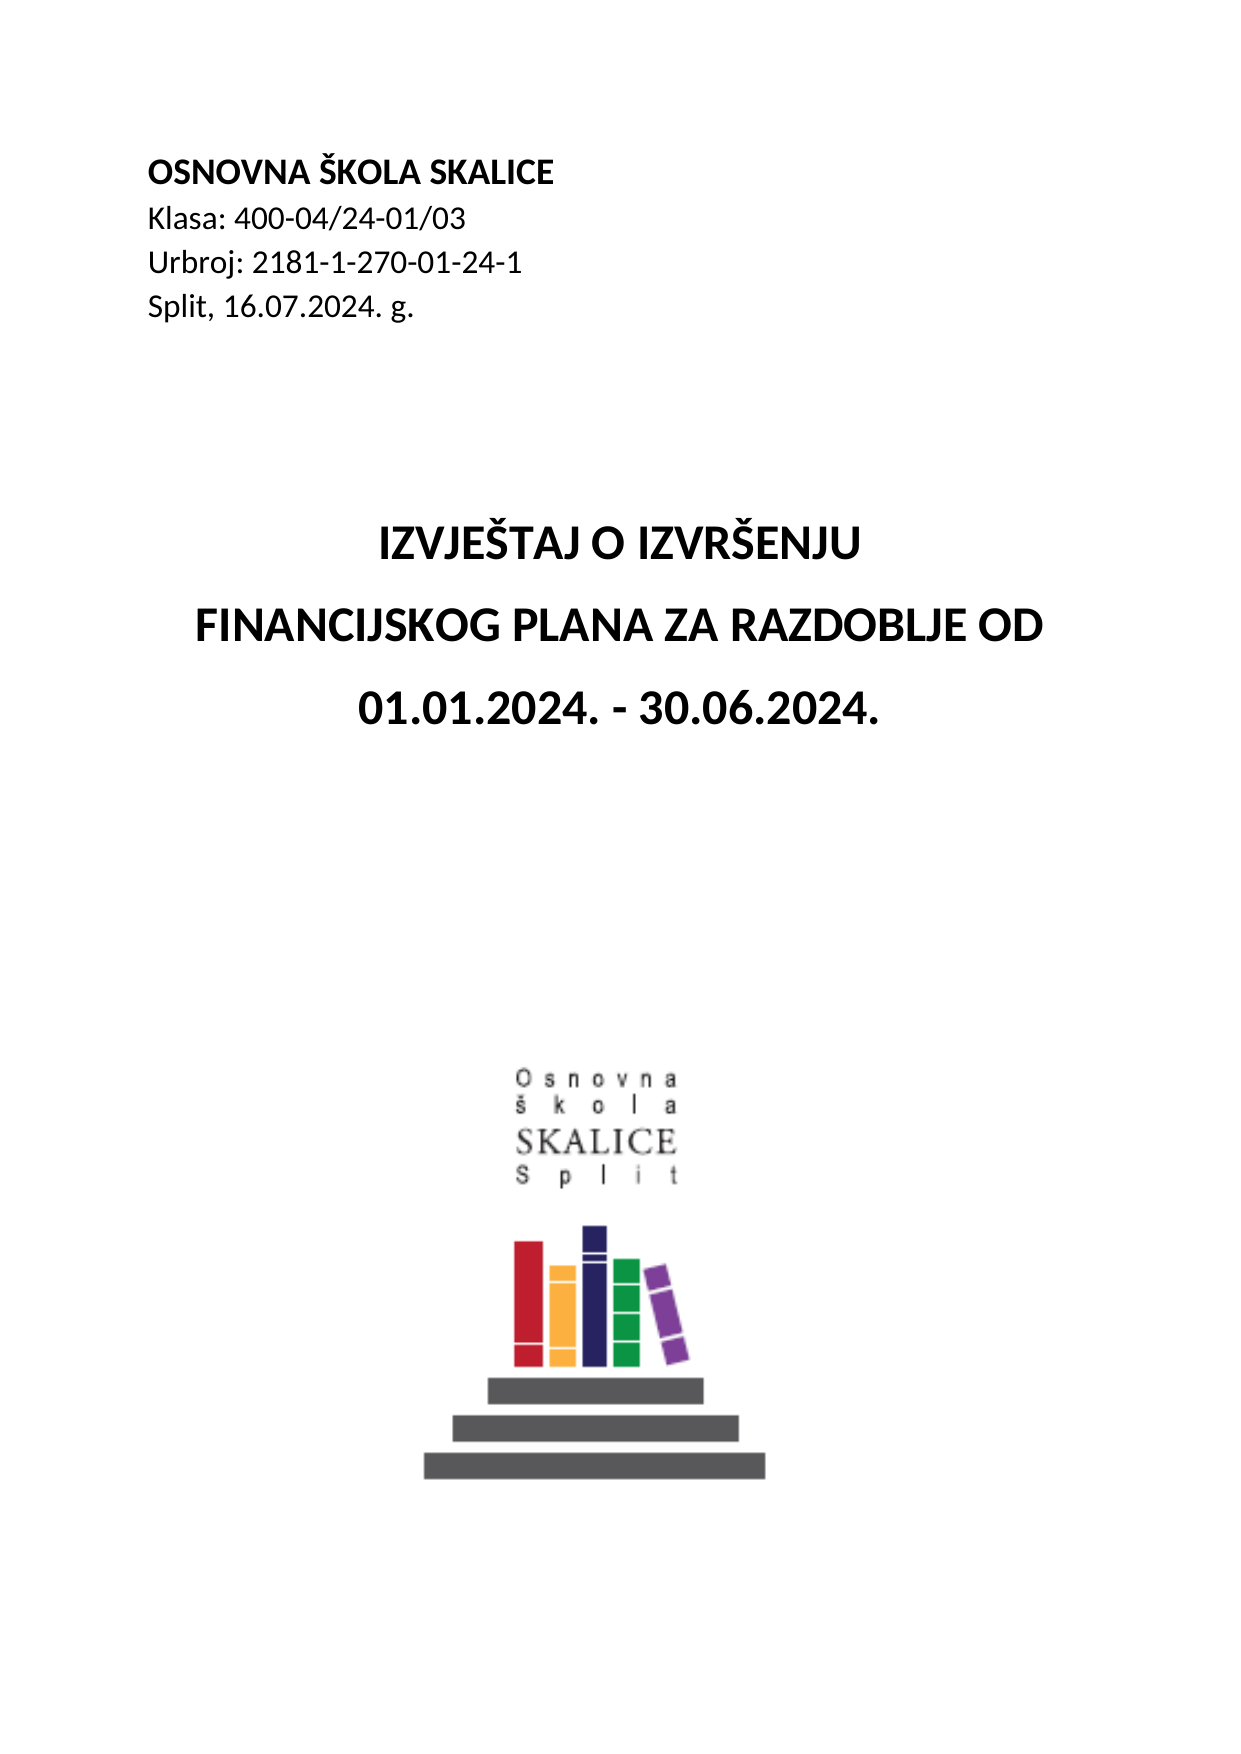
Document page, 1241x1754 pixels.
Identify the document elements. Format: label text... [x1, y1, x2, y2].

text Klasa: 400-04/24-01/03 [148, 197, 1093, 238]
text Split, 16.07.2024. g. [148, 285, 1093, 326]
text 01.01.2024. - 30.06.2024. [148, 676, 1093, 737]
text OSNOVNA ŠKOLA SKALICE [148, 148, 1093, 193]
text IZVJEŠTAJ O IZVRŠENJU [148, 511, 1093, 572]
text FINANCIJSKOG PLANA ZA RAZDOBLJE OD [148, 593, 1093, 654]
picture [379, 1003, 835, 1525]
text Urbroj: 2181-1-270-01-24-1 [148, 241, 1093, 282]
